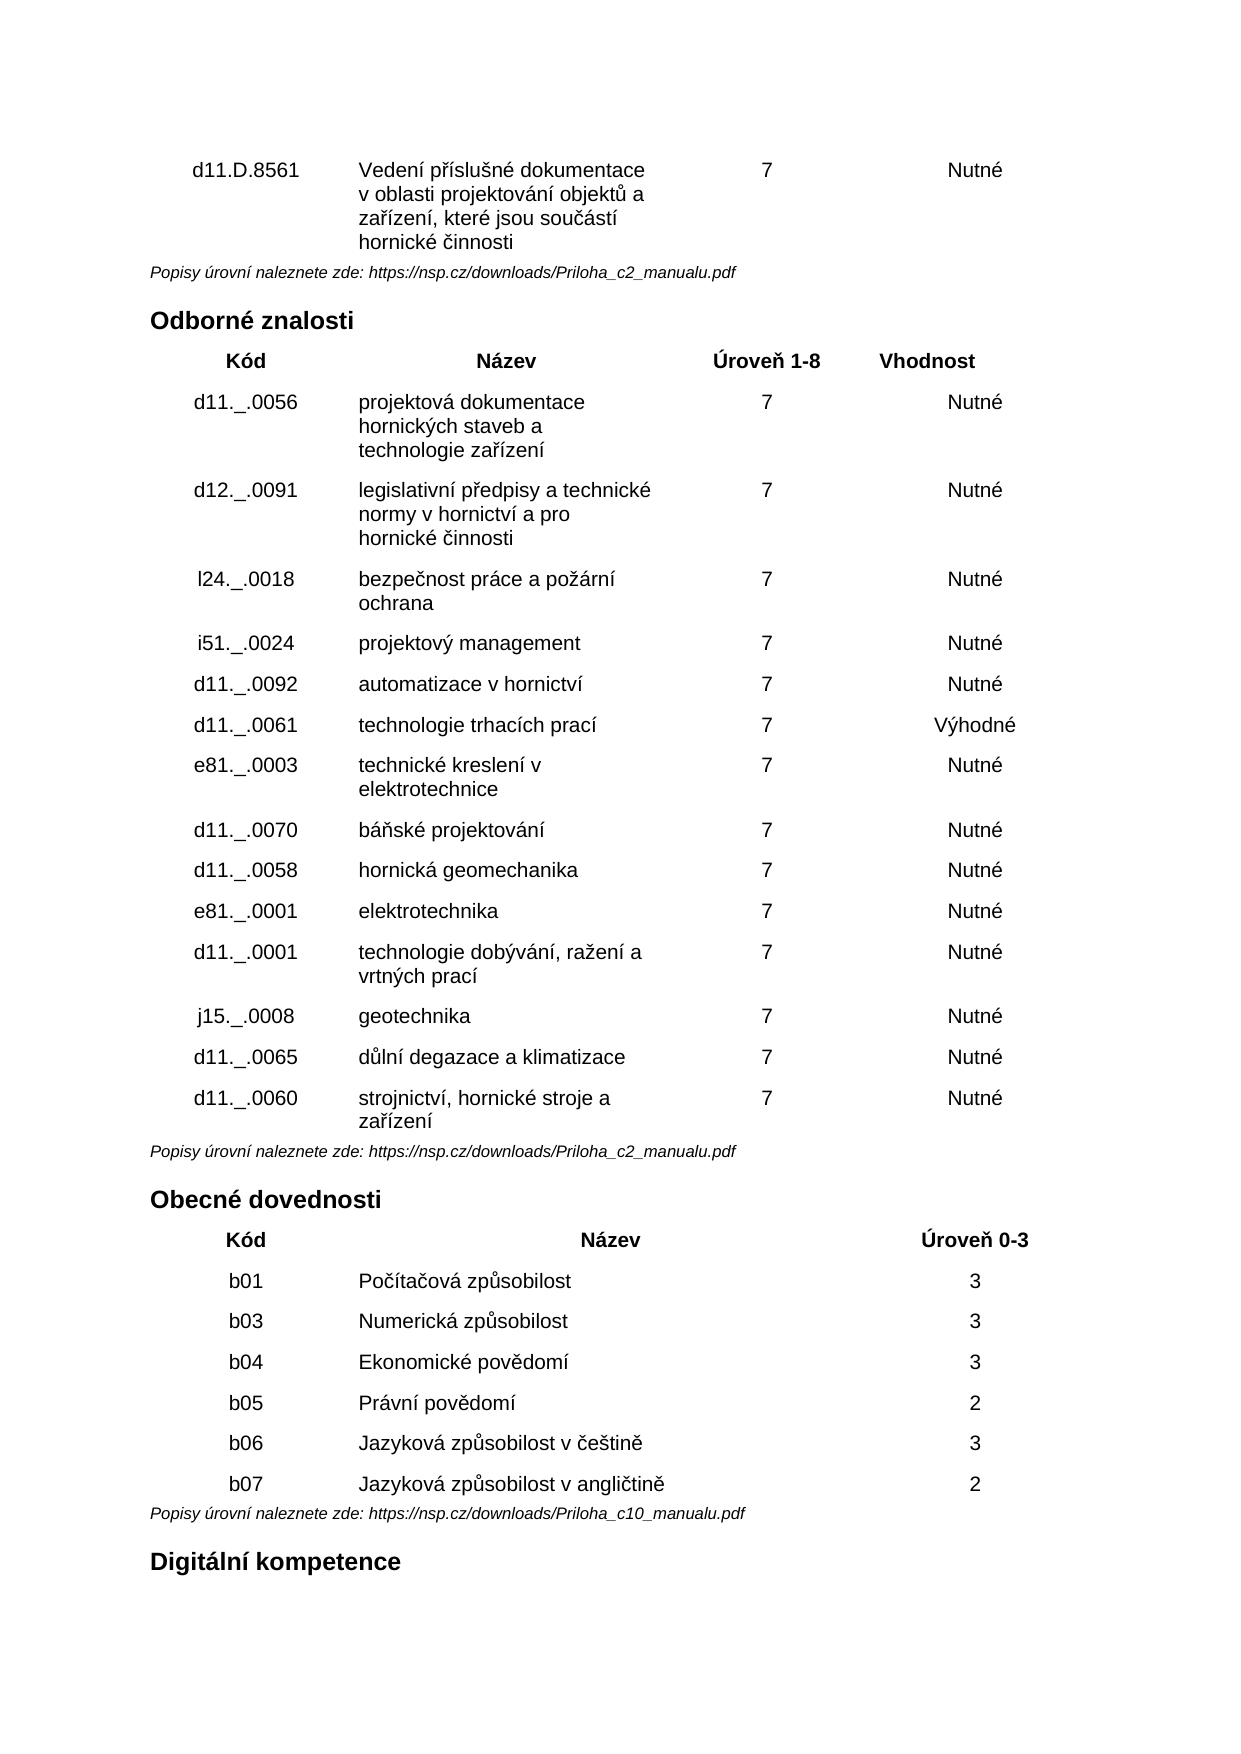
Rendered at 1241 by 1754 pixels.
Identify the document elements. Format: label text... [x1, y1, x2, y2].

table_cell j15._.0008 [142, 996, 350, 1036]
table_cell důlní degazace a klimatizace [350, 1036, 662, 1077]
text Popisy úrovní naleznete zde: https://nsp.cz/downloads/Priloha_c2_manualu.pdf [150, 262, 1090, 282]
table_cell b05 [142, 1382, 350, 1423]
table_header Kód [142, 1220, 350, 1260]
table_cell b06 [142, 1423, 350, 1463]
table_cell d11._.0065 [142, 1036, 350, 1077]
table_cell d11._.0056 [142, 381, 350, 470]
table_cell 7 [663, 664, 871, 704]
table_cell b01 [142, 1260, 350, 1301]
table_header Název [350, 341, 662, 381]
table_cell d11._.0092 [142, 664, 350, 704]
table_cell 7 [663, 809, 871, 850]
table_header Název [350, 1220, 871, 1260]
table_cell Vedení příslušné dokumentace v oblasti projektování objektů a zařízení, které jsou součástí hornické činnosti [350, 150, 662, 262]
table_cell 7 [663, 558, 871, 623]
table_cell 7 [663, 745, 871, 809]
table_cell technické kreslení v elektrotechnice [350, 745, 662, 809]
table_cell d11._.0001 [142, 931, 350, 996]
table_cell d11._.0058 [142, 850, 350, 891]
table_cell Nutné [871, 891, 1079, 931]
subtitle Digitální kompetence [150, 1547, 1090, 1576]
table_cell 7 [663, 891, 871, 931]
table_cell b04 [142, 1342, 350, 1382]
table_cell Nutné [871, 558, 1079, 623]
table_cell 3 [871, 1301, 1079, 1342]
table_cell 7 [663, 1036, 871, 1077]
table_cell báňské projektování [350, 809, 662, 850]
table_cell 7 [663, 381, 871, 470]
table_header Kód [142, 341, 350, 381]
table_cell 3 [871, 1423, 1079, 1463]
table_cell geotechnika [350, 996, 662, 1036]
table_cell elektrotechnika [350, 891, 662, 931]
table_cell legislativní předpisy a technické normy v hornictví a pro hornické činnosti [350, 470, 662, 558]
table_cell technologie trhacích prací [350, 704, 662, 745]
table_cell Jazyková způsobilost v češtině [350, 1423, 871, 1463]
text Popisy úrovní naleznete zde: https://nsp.cz/downloads/Priloha_c10_manualu.pdf [150, 1504, 1090, 1523]
table_cell Nutné [871, 931, 1079, 996]
table_cell l24._.0018 [142, 558, 350, 623]
table_cell technologie dobývání, ražení a vrtných prací [350, 931, 662, 996]
table_cell 7 [663, 704, 871, 745]
table_cell automatizace v hornictví [350, 664, 662, 704]
table_cell Jazyková způsobilost v angličtině [350, 1464, 871, 1504]
table_cell 3 [871, 1260, 1079, 1301]
table_cell Nutné [871, 664, 1079, 704]
table_cell e81._.0001 [142, 891, 350, 931]
table_cell 7 [663, 150, 871, 262]
table_cell Nutné [871, 745, 1079, 809]
table_cell 7 [663, 1077, 871, 1142]
table_cell d11.D.8561 [142, 150, 350, 262]
table_header Úroveň 0-3 [871, 1220, 1079, 1260]
table_header Vhodnost [871, 341, 1079, 381]
table_cell 7 [663, 470, 871, 558]
table_cell bezpečnost práce a požární ochrana [350, 558, 662, 623]
table_cell 3 [871, 1342, 1079, 1382]
table_header Úroveň 1-8 [663, 341, 871, 381]
table_cell d11._.0060 [142, 1077, 350, 1142]
table_cell hornická geomechanika [350, 850, 662, 891]
table_cell strojnictví, hornické stroje a zařízení [350, 1077, 662, 1142]
table_cell 7 [663, 931, 871, 996]
table_cell b07 [142, 1464, 350, 1504]
text Popisy úrovní naleznete zde: https://nsp.cz/downloads/Priloha_c2_manualu.pdf [150, 1142, 1090, 1161]
table_cell b03 [142, 1301, 350, 1342]
table_cell Počítačová způsobilost [350, 1260, 871, 1301]
table_cell Nutné [871, 470, 1079, 558]
table_cell Nutné [871, 850, 1079, 891]
table_cell Ekonomické povědomí [350, 1342, 871, 1382]
table_cell Nutné [871, 1036, 1079, 1077]
table_cell projektová dokumentace hornických staveb a technologie zařízení [350, 381, 662, 470]
table_cell d12._.0091 [142, 470, 350, 558]
subtitle Odborné znalosti [150, 306, 1090, 334]
table_cell i51._.0024 [142, 623, 350, 663]
table_cell Výhodné [871, 704, 1079, 745]
table_cell 7 [663, 850, 871, 891]
table_cell d11._.0070 [142, 809, 350, 850]
table_cell Nutné [871, 623, 1079, 663]
table_cell Nutné [871, 1077, 1079, 1142]
table_cell d11._.0061 [142, 704, 350, 745]
subtitle Obecné dovednosti [150, 1185, 1090, 1213]
table_cell Nutné [871, 996, 1079, 1036]
table_cell Nutné [871, 150, 1079, 262]
table_cell 2 [871, 1464, 1079, 1504]
table_cell Numerická způsobilost [350, 1301, 871, 1342]
table_cell Nutné [871, 381, 1079, 470]
table_cell Nutné [871, 809, 1079, 850]
table_cell 7 [663, 996, 871, 1036]
table_cell projektový management [350, 623, 662, 663]
table_cell 2 [871, 1382, 1079, 1423]
table_cell 7 [663, 623, 871, 663]
table_cell e81._.0003 [142, 745, 350, 809]
table_cell Právní povědomí [350, 1382, 871, 1423]
